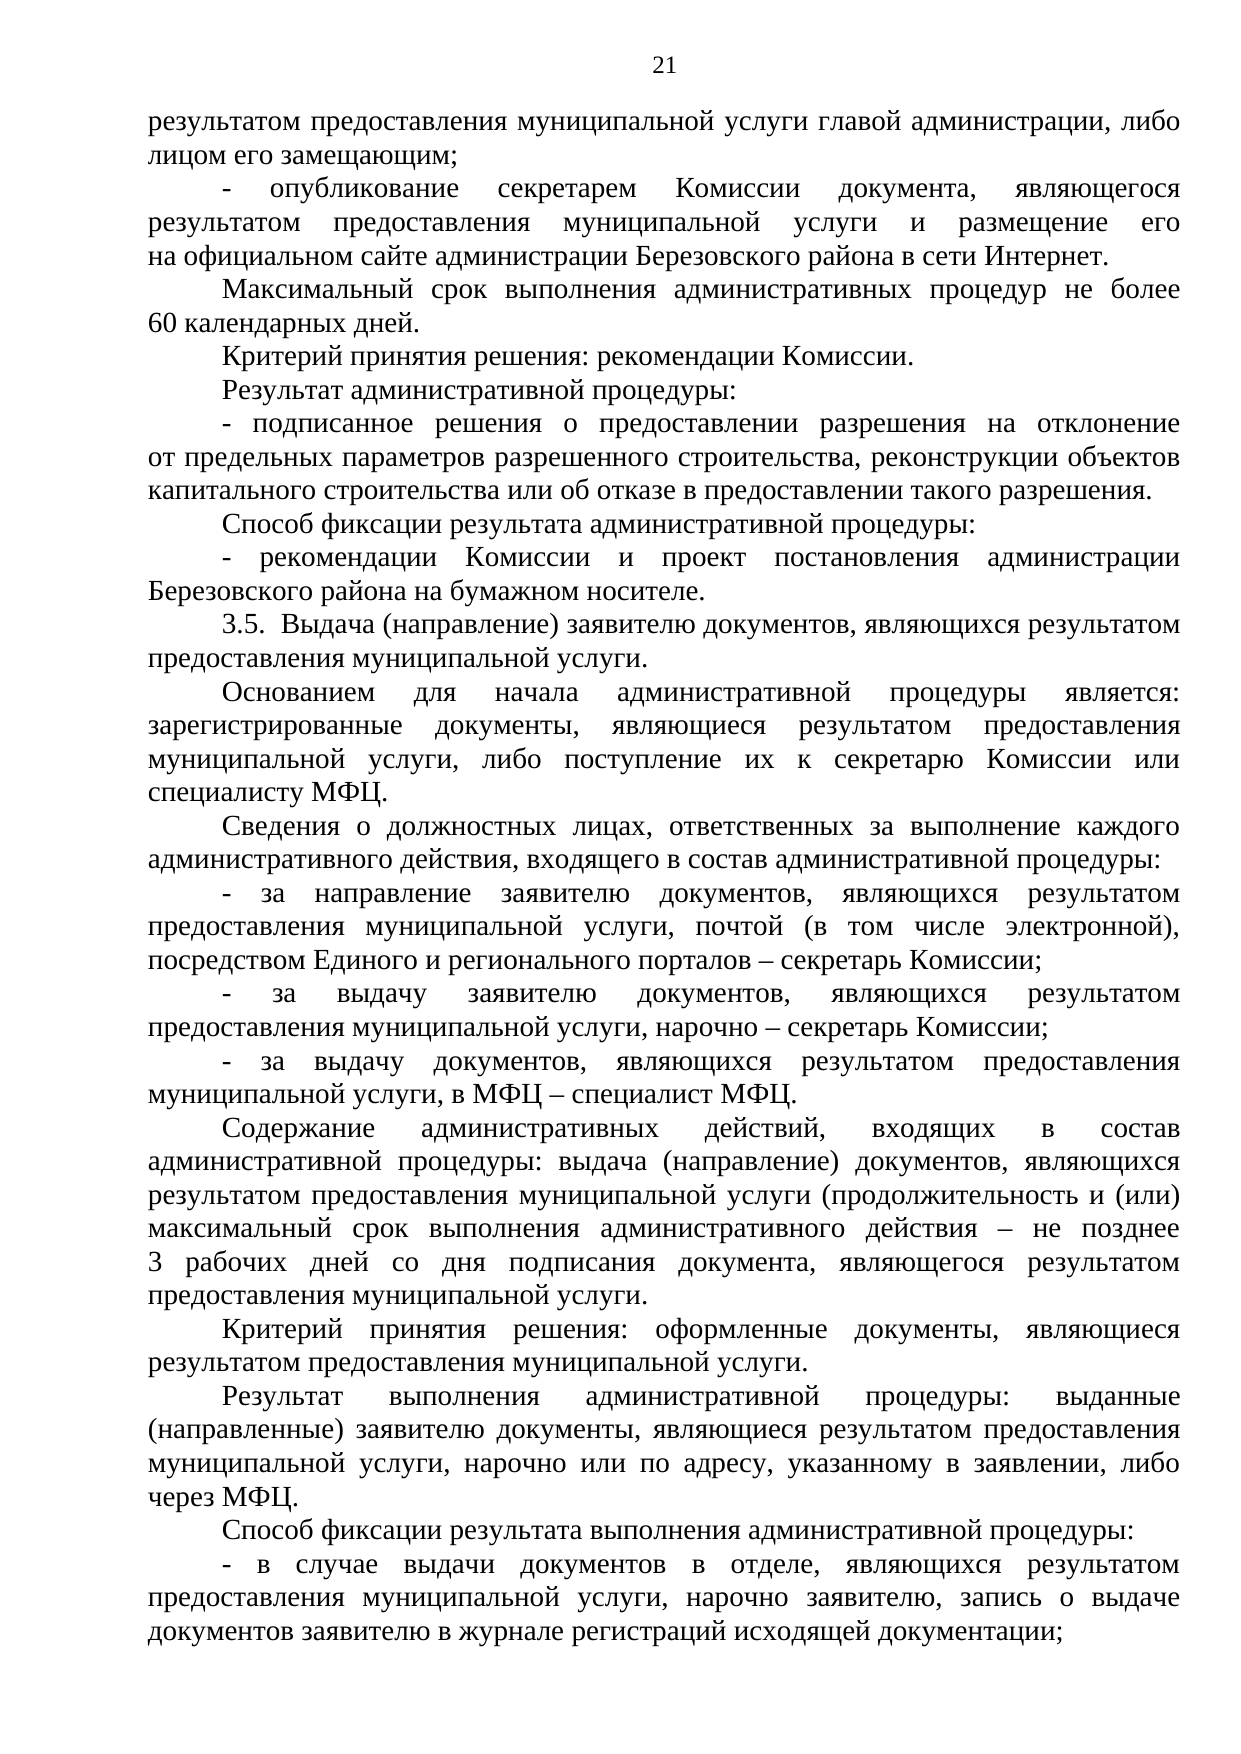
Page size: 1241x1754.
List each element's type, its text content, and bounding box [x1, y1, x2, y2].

text - подписанное решения о предоставлении разрешения на отклонение от предельных параметров разрешенного строительства, реконструкции объектов капитального строительства или об отказе в предоставлении такого разрешения. [148, 405, 1181, 506]
text Результат выполнения административной процедуры: выданные (направленные) заявителю документы, являющиеся результатом предоставления муниципальной услуги, нарочно или по адресу, указанному в заявлении, либо через МФЦ. [148, 1378, 1181, 1512]
text Критерий принятия решения: оформленные документы, являющиеся результатом предоставления муниципальной услуги. [148, 1311, 1181, 1378]
text Способ фиксации результата выполнения административной процедуры: [148, 1512, 1181, 1546]
text - за выдачу заявителю документов, являющихся результатом предоставления муниципальной услуги, нарочно – секретарь Комиссии; [148, 976, 1181, 1043]
text - опубликование секретарем Комиссии документа, являющегося результатом предоставления муниципальной услуги и размещение его на официальном сайте администрации Березовского района в сети Интернет. [148, 171, 1181, 271]
text - в случае выдачи документов в отделе, являющихся результатом предоставления муниципальной услуги, нарочно заявителю, запись о выдаче документов заявителю в журнале регистраций исходящей документации; [148, 1546, 1181, 1646]
text Содержание административных действий, входящих в состав административной процедуры: выдача (направление) документов, являющихся результатом предоставления муниципальной услуги (продолжительность и (или) максимальный срок выполнения административного действия – не позднее 3 рабочих дней со дня подписания документа, являющегося результатом предоставления муниципальной услуги. [148, 1110, 1181, 1311]
text 3.5. Выдача (направление) заявителю документов, являющихся результатом предоставления муниципальной услуги. [148, 607, 1181, 674]
text Критерий принятия решения: рекомендации Комиссии. [148, 338, 1181, 372]
text - за выдачу документов, являющихся результатом предоставления муниципальной услуги, в МФЦ – специалист МФЦ. [148, 1043, 1181, 1110]
text Сведения о должностных лицах, ответственных за выполнение каждого административного действия, входящего в состав административной процедуры: [148, 808, 1181, 875]
text - за направление заявителю документов, являющихся результатом предоставления муниципальной услуги, почтой (в том числе электронной), посредством Единого и регионального порталов – секретарь Комиссии; [148, 875, 1181, 976]
text Максимальный срок выполнения административных процедур не более 60 календарных дней. [148, 271, 1181, 338]
text Способ фиксации результата административной процедуры: [148, 506, 1181, 539]
text - рекомендации Комиссии и проект постановления администрации Березовского района на бумажном носителе. [148, 539, 1181, 607]
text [148, 103, 1181, 171]
text Основанием для начала административной процедуры является: зарегистрированные документы, являющиеся результатом предоставления муниципальной услуги, либо поступление их к секретарю Комиссии или специалисту МФЦ. [148, 674, 1181, 808]
text Результат административной процедуры: [148, 372, 1181, 405]
